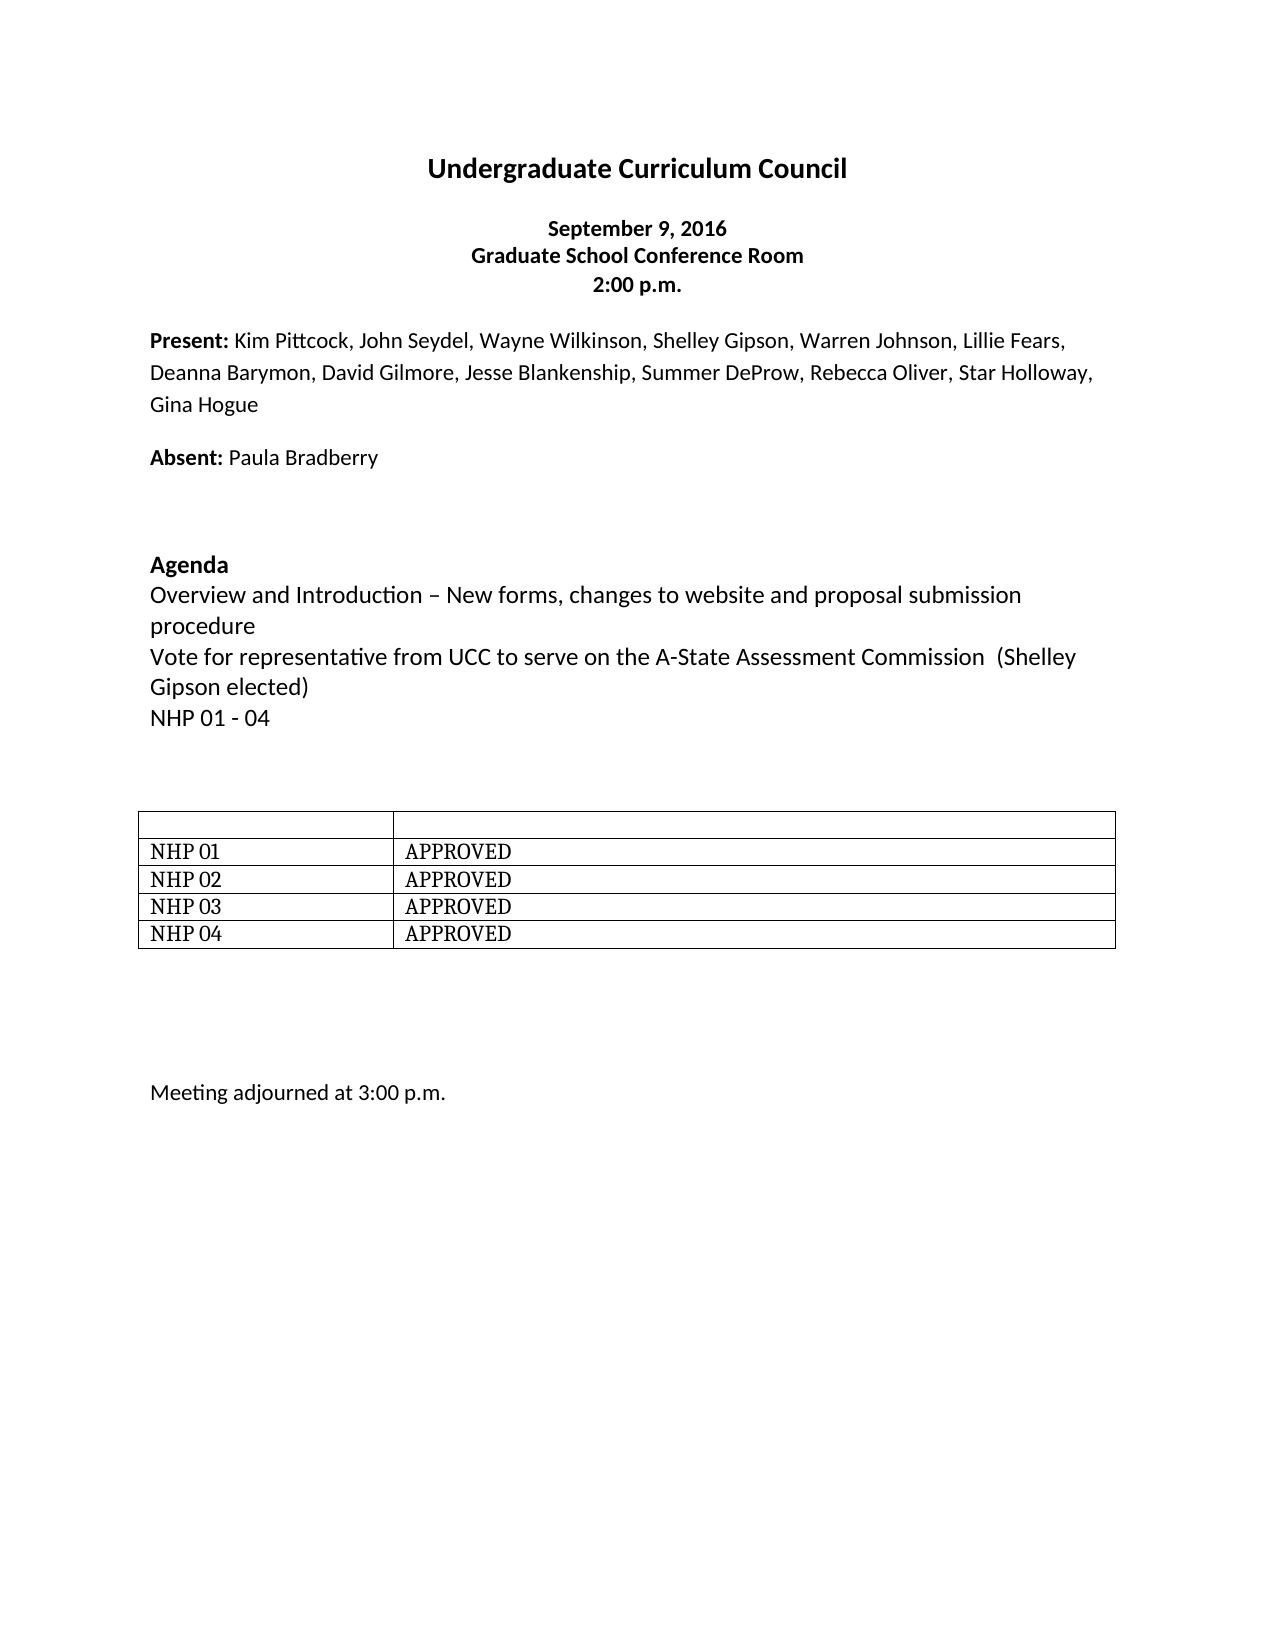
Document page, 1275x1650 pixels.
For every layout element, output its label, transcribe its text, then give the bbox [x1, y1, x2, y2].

table_cell NHP 03 [139, 894, 393, 920]
table_cell NHP 02 [139, 866, 393, 893]
text Undergraduate Curriculum Council [150, 150, 1125, 186]
text Present: Kim Pittcock, John Seydel, Wayne Wilkinson, Shelley Gipson, Warren Johnson, Lillie Fears, Deanna Barymon, David Gilmore, Jesse Blankenship, Summer DeProw, Rebecca Oliver, Star Holloway, Gina Hogue [150, 326, 1125, 418]
table_cell APPROVED [394, 866, 1115, 893]
table_cell APPROVED [394, 839, 1115, 865]
text September 9, 2016 [150, 214, 1125, 242]
table_cell APPROVED [394, 894, 1115, 920]
text Vote for representative from UCC to serve on the A-State Assessment Commission (Shelley Gipson elected) [150, 641, 1125, 702]
text Agenda [150, 549, 1125, 580]
table_cell NHP 01 [139, 839, 393, 865]
text Meeting adjourned at 3:00 p.m. [150, 1078, 1125, 1106]
text Absent: Paula Bradberry [150, 443, 1125, 471]
table_header [139, 812, 393, 838]
table_cell APPROVED [394, 921, 1115, 948]
text Overview and Introduction – New forms, changes to website and proposal submission procedure [150, 580, 1125, 641]
text Graduate School Conference Room [150, 242, 1125, 270]
text NHP 01 - 04 [150, 702, 1125, 732]
table_cell NHP 04 [139, 921, 393, 948]
text 2:00 p.m. [150, 270, 1125, 298]
table_header [394, 812, 1115, 838]
